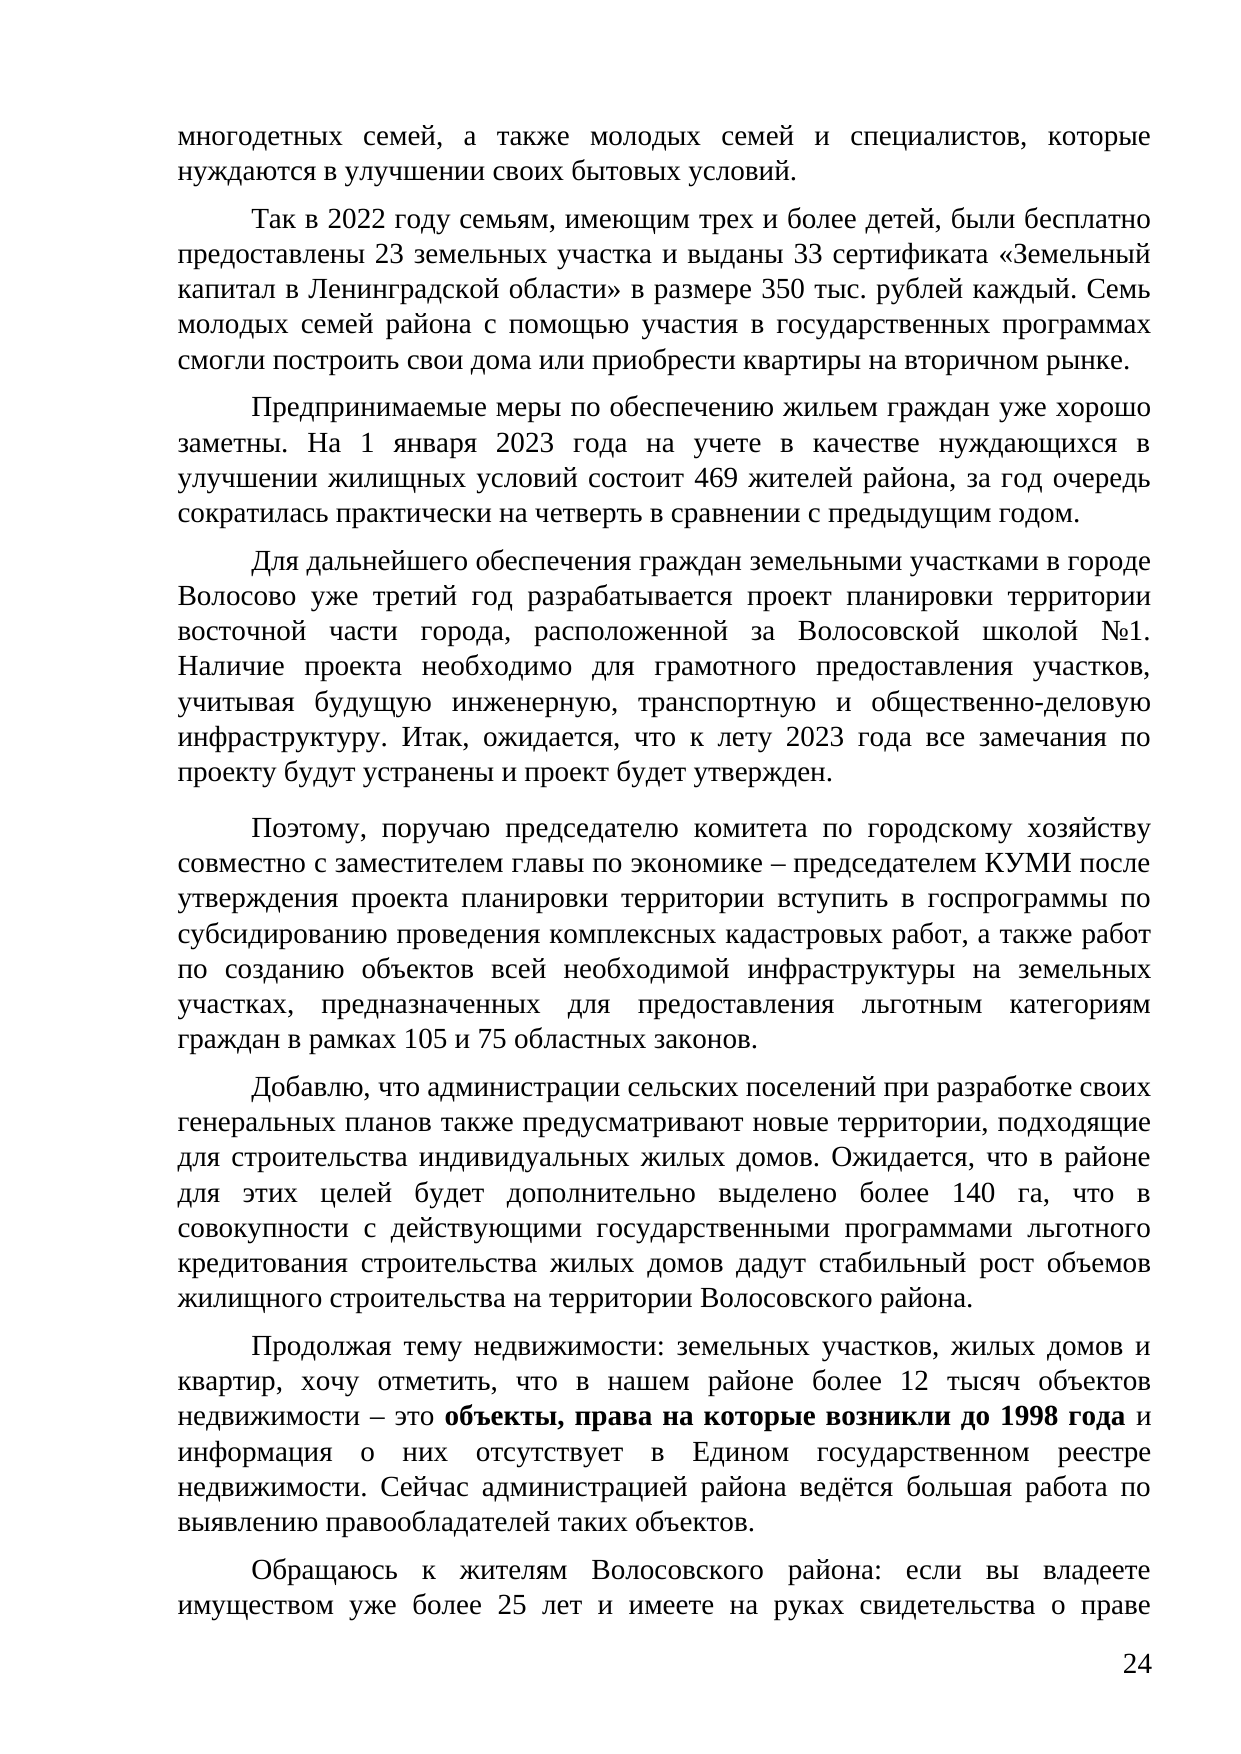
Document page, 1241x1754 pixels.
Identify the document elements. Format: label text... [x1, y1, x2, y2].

text Поэтому, поручаю председателю комитета по городскому хозяйству совместно с заместителем главы по экономике – председателем КУМИ после утверждения проекта планировки территории вступить в госпрограммы по субсидированию проведения комплексных кадастровых работ, а также работ по созданию объектов всей необходимой инфраструктуры на земельных участках, предназначенных для предоставления льготным категориям граждан в рамках 105 и 75 областных законов. [177, 1020, 1152, 1055]
text Продолжая тему недвижимости: земельных участков, жилых домов и квартир, хочу отметить, что в нашем районе более 12 тысяч объектов недвижимости – это объекты, права на которые возникли до 1998 года и информация о них отсутствует в Едином государственном реестре недвижимости. Сейчас администрацией района ведётся большая работа по выявлению правообладателей таких объектов. [177, 1328, 1152, 1538]
text Так в 2022 году семьям, имеющим трех и более детей, были бесплатно предоставлены 23 земельных участка и выданы 33 сертификата «Земельный капитал в Ленинградской области» в размере 350 тыс. рублей каждый. Семь молодых семей района с помощью участия в государственных программах смогли построить свои дома или приобрести квартиры на вторичном рынке. [177, 201, 1152, 375]
text Для дальнейшего обеспечения граждан земельными участками в городе Волосово уже третий год разрабатывается проект планировки территории восточной части города, расположенной за Волосовской школой №1. Наличие проекта необходимо для грамотного предоставления участков, учитывая будущую инженерную, транспортную и общественно-деловую инфраструктуру. Итак, ожидается, что к лету 2023 года все замечания по проекту будут устранены и проект будет утвержден. [177, 543, 1152, 788]
text Предпринимаемые меры по обеспечению жильем граждан уже хорошо заметны. На 1 января 2023 года на учете в качестве нуждающихся в улучшении жилищных условий состоит 469 жителей района, за год очередь сократилась практически на четверть в сравнении с предыдущим годом. [177, 389, 1152, 529]
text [177, 118, 1152, 187]
text Поэтому, поручаю председателю комитета по городскому хозяйству совместно с заместителем главы по экономике – председателем КУМИ после утверждения проекта планировки территории вступить в госпрограммы по субсидированию проведения комплексных кадастровых работ, а также работ по созданию объектов всей необходимой инфраструктуры на земельных участках, предназначенных для предоставления льготным категориям граждан в рамках 105 и 75 областных законов. [177, 810, 1152, 986]
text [177, 1552, 1152, 1621]
text Добавлю, что администрации сельских поселений при разработке своих генеральных планов также предусматривают новые территории, подходящие для строительства индивидуальных жилых домов. Ожидается, что в районе для этих целей будет дополнительно выделено более 140 га, что в совокупности с действующими государственными программами льготного кредитования строительства жилых домов дадут стабильный рост объемов жилищного строительства на территории Волосовского района. [177, 1069, 1152, 1314]
